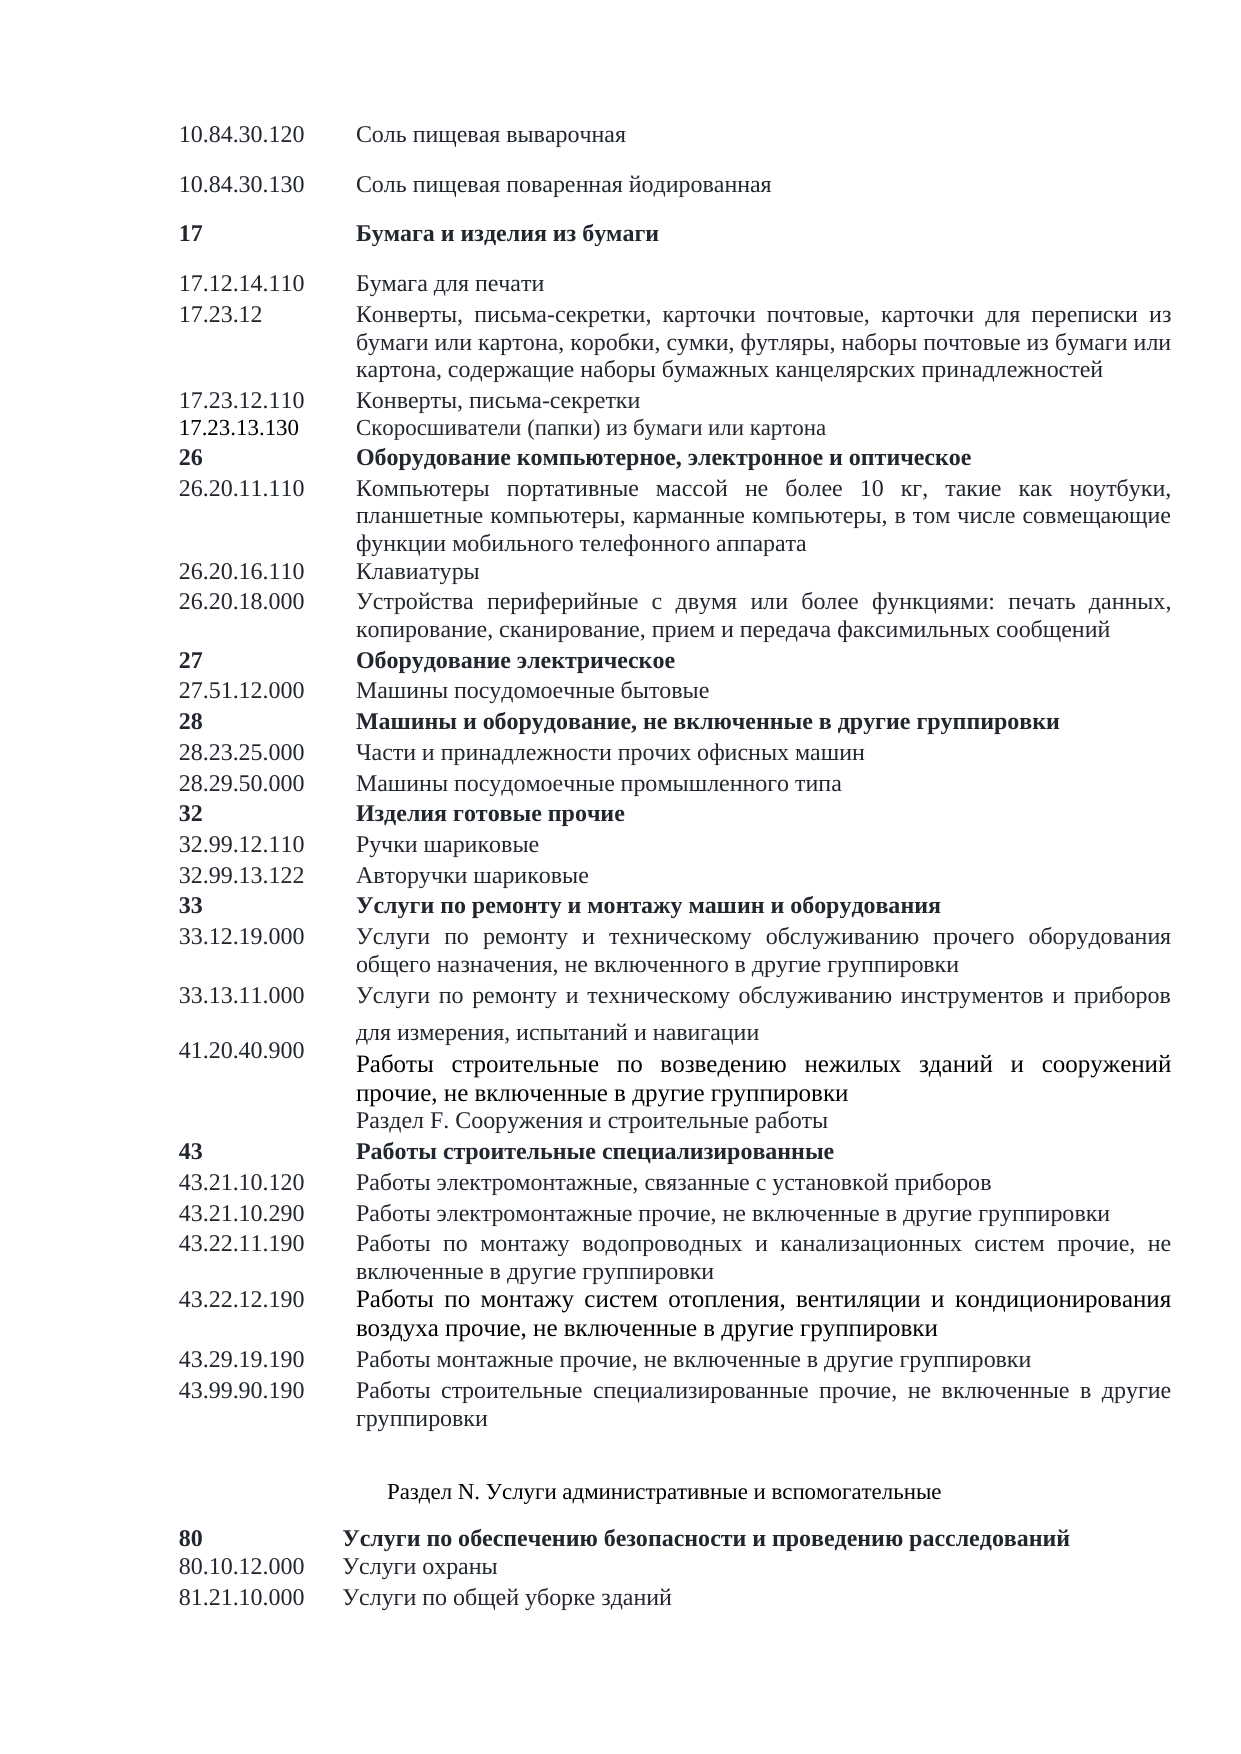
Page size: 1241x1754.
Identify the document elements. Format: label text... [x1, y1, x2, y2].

table_cell Оборудование электрическое [354, 644, 1174, 675]
table_cell Машины и оборудование, не включенные в другие группировки [354, 706, 1174, 736]
table_cell Соль пищевая поваренная йодированная [354, 168, 1104, 218]
table_cell 43 [177, 1136, 354, 1166]
table_cell Конверты, письма-секретки Скоросшиватели (папки) из бумаги или картона [354, 385, 1174, 442]
table_cell 10.84.30.130 [177, 168, 354, 218]
table_cell Услуги по ремонту и монтажу машин и оборудования [354, 890, 1174, 921]
table_cell Бумага и изделия из бумаги [354, 218, 1104, 268]
table_cell Машины посудомоечные бытовые [354, 675, 1174, 706]
table_cell 28.23.25.000 [177, 736, 354, 767]
table_cell 17.23.12 [177, 299, 354, 384]
table_cell 32.99.12.110 [177, 829, 354, 859]
table_cell 27 [177, 644, 354, 675]
table_cell 17.23.12.110 17.23.13.130 [177, 385, 354, 442]
table_cell 28 [177, 706, 354, 736]
table_cell 43.21.10.120 [177, 1166, 354, 1197]
table_cell 27.51.12.000 [177, 675, 354, 706]
table_cell Устройства периферийные с двумя или более функциями: печать данных, копирование, сканирование, прием и передача факсимильных сообщений [354, 586, 1174, 644]
table_cell Компьютеры портативные массой не более 10 кг, такие как ноутбуки, планшетные компьютеры, карманные компьютеры, в том числе совмещающие функции мобильного телефонного аппарата Клавиатуры [354, 472, 1174, 586]
table_cell Услуги по ремонту и техническому обслуживанию инструментов и приборов для измерения, испытаний и навигации Работы строительные по возведению нежилых зданий и сооружений прочие, не включенные в другие группировки Раздел F. Сооружения и строительные работы [354, 979, 1174, 1136]
table_cell Части и принадлежности прочих офисных машин [354, 736, 1174, 767]
table_cell Работы монтажные прочие, не включенные в другие группировки [354, 1344, 1174, 1374]
table_cell Бумага для печати [354, 268, 1174, 298]
text Раздел N. Услуги административные и вспомогательные [177, 1478, 1152, 1504]
table_cell Оборудование компьютерное, электронное и оптическое [354, 442, 1174, 472]
table_cell Работы электромонтажные прочие, не включенные в другие группировки [354, 1197, 1174, 1228]
table_cell 43.99.90.190 [177, 1374, 354, 1433]
table_cell 32.99.13.122 [177, 859, 354, 890]
table_cell 28.29.50.000 [177, 767, 354, 798]
table_cell Ручки шариковые [354, 829, 1174, 859]
table_cell 32 [177, 798, 354, 828]
table_cell 33.13.11.000 41.20.40.900 [177, 979, 354, 1136]
table_cell Авторучки шариковые [354, 859, 1174, 890]
table_cell Соль пищевая выварочная [354, 118, 1104, 168]
table_cell Услуги по общей уборке зданий [341, 1581, 1157, 1612]
table_cell 17.12.14.110 [177, 268, 354, 298]
table_cell 43.22.11.190 43.22.12.190 [177, 1228, 354, 1344]
table_cell 10.84.30.120 [177, 118, 354, 168]
table_cell Машины посудомоечные промышленного типа [354, 767, 1174, 798]
table_cell Работы строительные специализированные [354, 1136, 1174, 1166]
table_cell Работы электромонтажные, связанные с установкой приборов [354, 1166, 1174, 1197]
table_cell Услуги по ремонту и техническому обслуживанию прочего оборудования общего назначения, не включенного в другие группировки [354, 921, 1174, 979]
table_cell 17 [177, 218, 354, 268]
table_cell Изделия готовые прочие [354, 798, 1174, 828]
table_cell 26 [177, 442, 354, 472]
table_cell Конверты, письма-секретки, карточки почтовые, карточки для переписки из бумаги или картона, коробки, сумки, футляры, наборы почтовые из бумаги или картона, содержащие наборы бумажных канцелярских принадлежностей [354, 299, 1174, 384]
table_cell 81.21.10.000 [177, 1581, 341, 1612]
table_cell Работы строительные специализированные прочие, не включенные в другие группировки [354, 1374, 1174, 1433]
table_cell Работы по монтажу водопроводных и канализационных систем прочие, не включенные в другие группировки Работы по монтажу систем отопления, вентиляции и кондиционирования воздуха прочие, не включенные в другие группировки [354, 1228, 1174, 1344]
table_cell 26.20.18.000 [177, 586, 354, 644]
table_header Услуги по обеспечению безопасности и проведению расследований Услуги охраны [341, 1523, 1157, 1581]
table_cell 43.21.10.290 [177, 1197, 354, 1228]
table_cell 43.29.19.190 [177, 1344, 354, 1374]
table_header 80 80.10.12.000 [177, 1523, 341, 1581]
table_cell 33 [177, 890, 354, 921]
table_cell 33.12.19.000 [177, 921, 354, 979]
table_cell 26.20.11.110 26.20.16.110 [177, 472, 354, 586]
